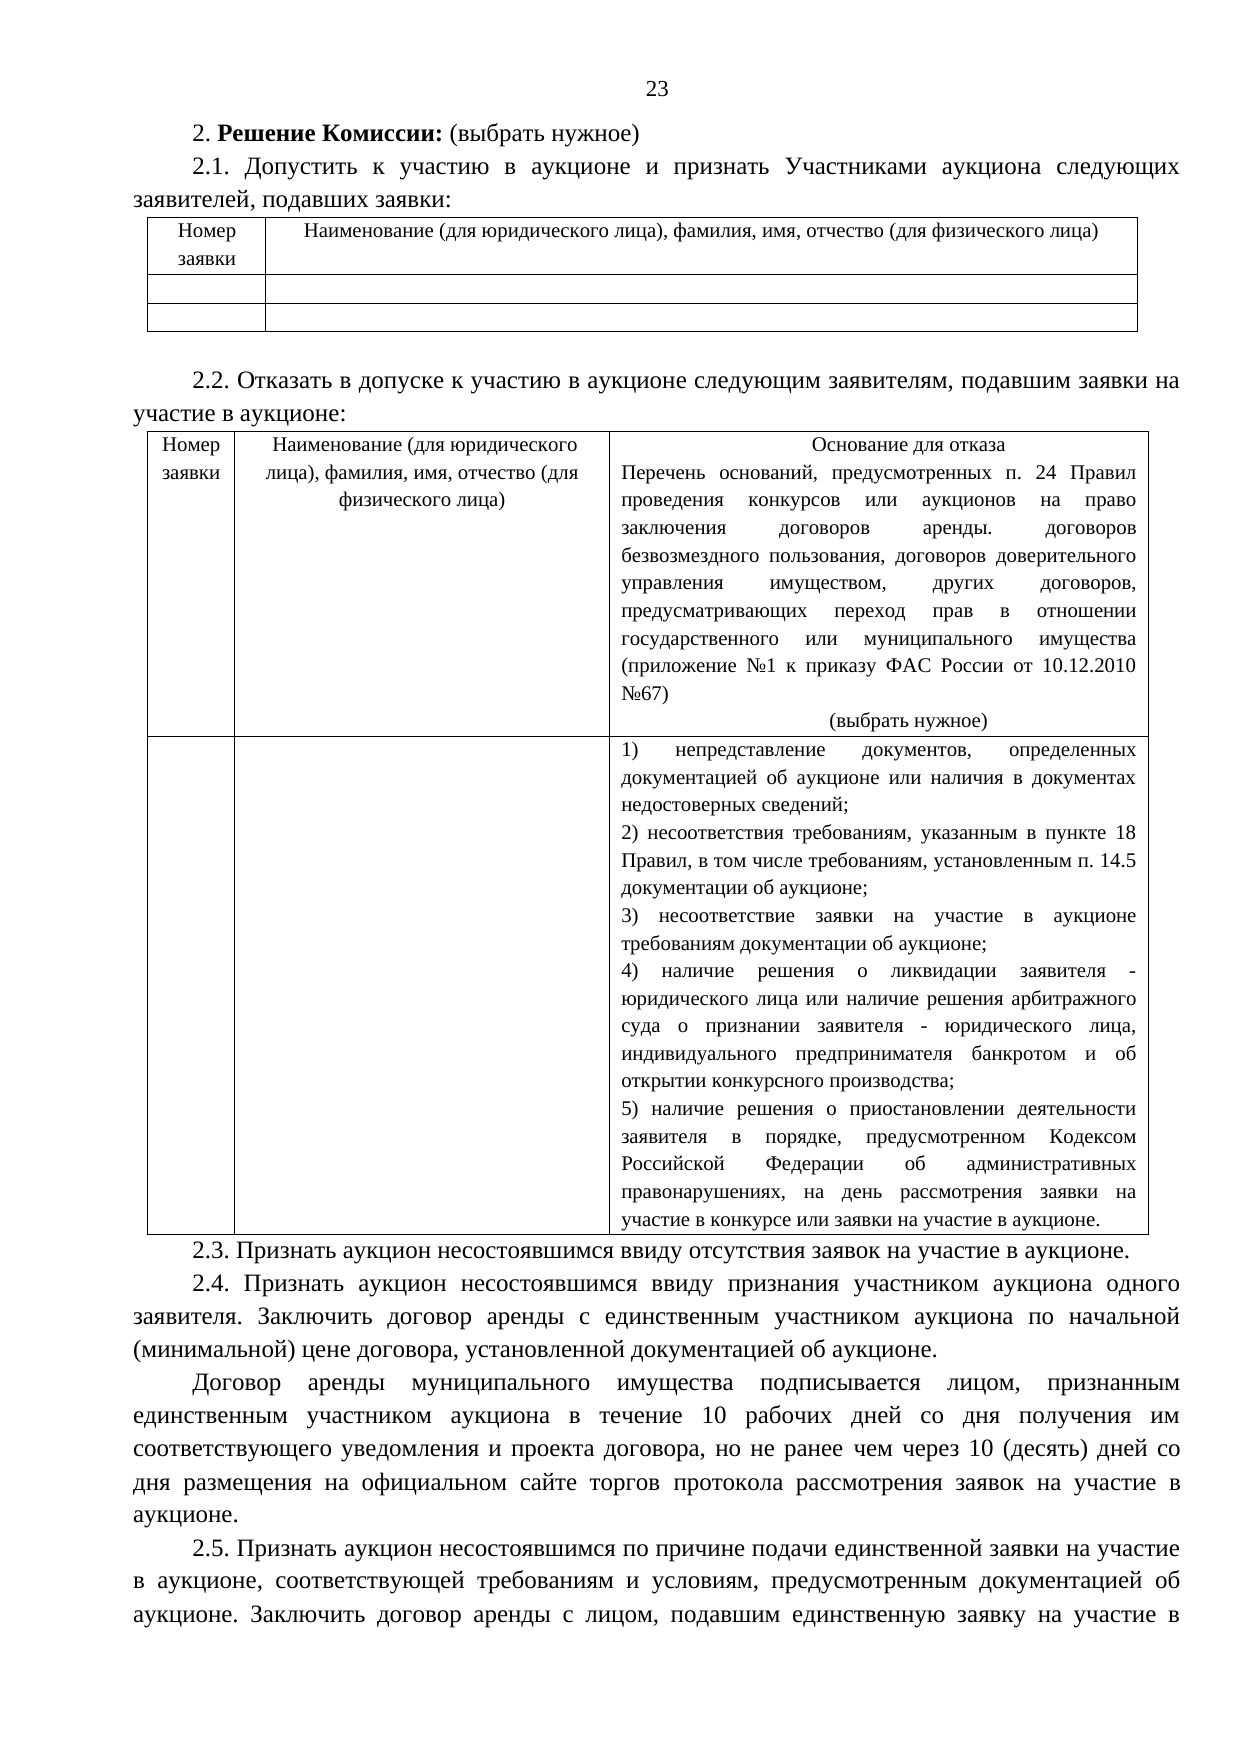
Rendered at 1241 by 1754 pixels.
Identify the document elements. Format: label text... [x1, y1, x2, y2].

table_cell [266, 275, 1137, 302]
text 2.2. Отказать в допуске к участию в аукционе следующим заявителям, подавшим заявки на участие в аукционе: [133, 365, 1181, 427]
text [133, 1533, 1181, 1627]
text Договор аренды муниципального имущества подписывается лицом, признанным единственным участником аукциона в течение 10 рабочих дней со дня получения им соответствующего уведомления и проекта договора, но не ранее чем через 10 (десять) дней со дня размещения на официальном сайте торгов протокола рассмотрения заявок на участие в аукционе. [133, 1367, 1181, 1528]
table_cell [148, 737, 234, 1234]
table_cell [148, 304, 265, 331]
table_header Наименование (для юридического лица), фамилия, имя, отчество (для физического лица) [266, 218, 1137, 274]
table_header Основание для отказа Перечень оснований, предусмотренных п. 24 Правил проведения конкурсов или аукционов на право заключения договоров аренды. договоров безвозмездного пользования, договоров доверительного управления имуществом, других договоров, предусматривающих переход прав в отношении государственного или муниципального имущества (приложение №1 к приказу ФАС России от 10.12.2010 №67) (выбрать нужное) [610, 432, 1148, 736]
text 2.4. Признать аукцион несостоявшимся ввиду признания участником аукциона одного заявителя. Заключить договор аренды с единственным участником аукциона по начальной (минимальной) цене договора, установленной документацией об аукционе. [133, 1268, 1181, 1363]
text 2. Решение Комиссии: (выбрать нужное) [133, 118, 1181, 147]
table_cell [266, 304, 1137, 331]
text 2.1. Допустить к участию в аукционе и признать Участниками аукциона следующих заявителей, подавших заявки: [133, 151, 1181, 213]
text 2.3. Признать аукцион несостоявшимся ввиду отсутствия заявок на участие в аукционе. [133, 1235, 1181, 1264]
table_cell [148, 275, 265, 302]
table_header Номер заявки [148, 432, 234, 736]
table_cell [235, 737, 609, 1234]
table_header Наименование (для юридического лица), фамилия, имя, отчество (для физического лица) [235, 432, 609, 736]
table_header Номер заявки [148, 218, 265, 274]
table_cell 1) непредставление документов, определенных документацией об аукционе или наличия в документах недостоверных сведений; 2) несоответствия требованиям, указанным в пункте 18 Правил, в том числе требованиям, установленным п. 14.5 документации об аукционе; 3) несоответствие заявки на участие в аукционе требованиям документации об аукционе; 4) наличие решения о ликвидации заявителя - юридического лица или наличие решения арбитражного суда о признании заявителя - юридического лица, индивидуального предпринимателя банкротом и об открытии конкурсного производства; 5) наличие решения о приостановлении деятельности заявителя в порядке, предусмотренном Кодексом Российской Федерации об административных правонарушениях, на день рассмотрения заявки на участие в конкурсе или заявки на участие в аукционе. [610, 737, 1148, 1234]
